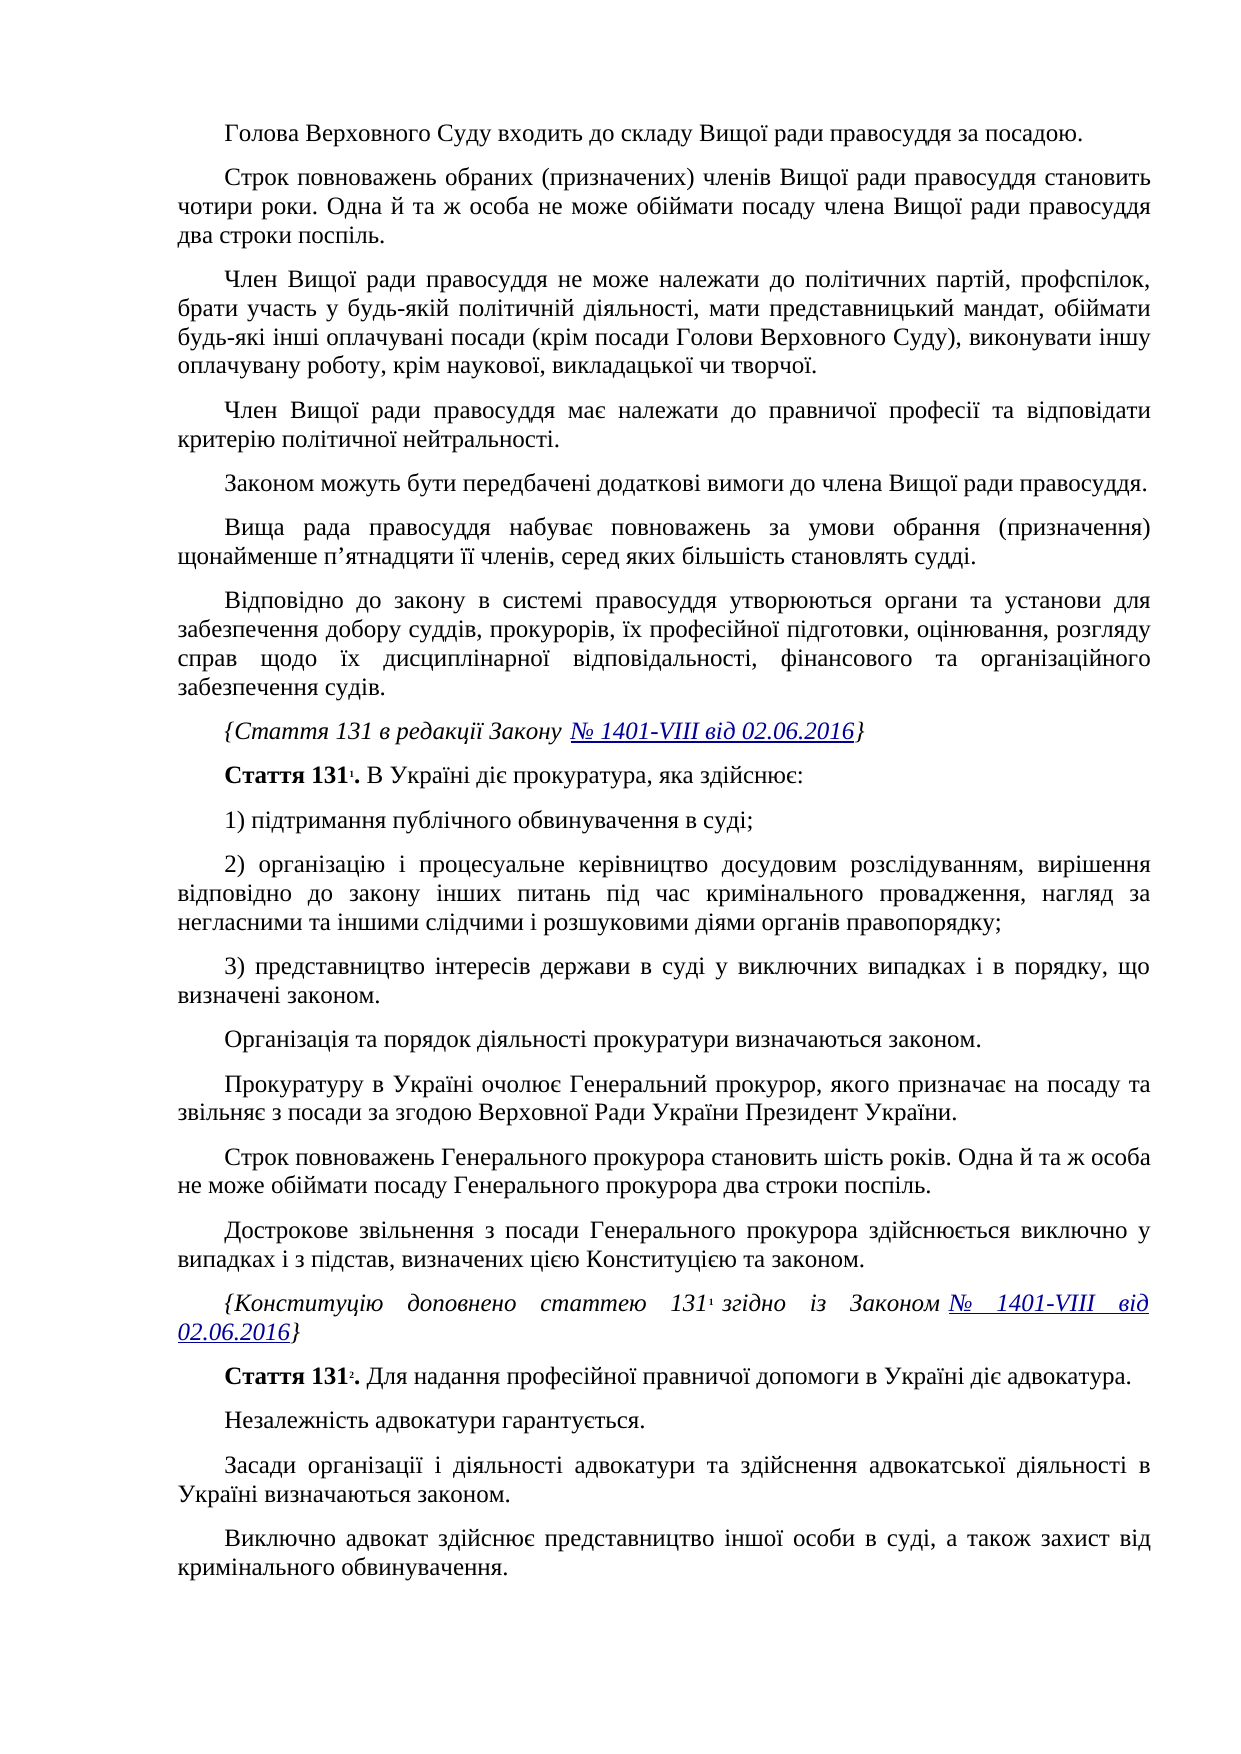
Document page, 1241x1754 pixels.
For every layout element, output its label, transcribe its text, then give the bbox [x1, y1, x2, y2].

text 3) представництво інтересів держави в суді у виключних випадках і в порядку, що визначені законом. [177, 951, 1152, 1009]
text Стаття 131-1. В Україні діє прокуратура, яка здійснює: [177, 761, 1152, 789]
text Організація та порядок діяльності прокуратури визначаються законом. [177, 1024, 1152, 1053]
text Строк повноважень Генерального прокурора становить шість років. Одна й та ж особа не може обіймати посаду Генерального прокурора два строки поспіль. [177, 1142, 1152, 1199]
text {Конституцію доповнено статтею 131-1 згідно із Законом № 1401-VIII від 02.06.2016} [177, 1288, 1152, 1346]
text Відповідно до закону в системі правосуддя утворюються органи та установи для забезпечення добору суддів, прокурорів, їх професійної підготовки, оцінювання, розгляду справ щодо їх дисциплінарної відповідальності, фінансового та організаційного забезпечення судів. [177, 586, 1152, 701]
text 2) організацію і процесуальне керівництво досудовим розслідуванням, вирішення відповідно до закону інших питань під час кримінального провадження, нагляд за негласними та іншими слідчими і розшуковими діями органів правопорядку; [177, 849, 1152, 936]
text Виключно адвокат здійснює представництво іншої особи в суді, а також захист від кримінального обвинувачення. [177, 1523, 1152, 1581]
text Засади організації і діяльності адвокатури та здійснення адвокатської діяльності в Україні визначаються законом. [177, 1450, 1152, 1507]
text 1) підтримання публічного обвинувачення в суді; [177, 805, 1152, 834]
text Законом можуть бути передбачені додаткові вимоги до члена Вищої ради правосуддя. [177, 468, 1152, 497]
text {Стаття 131 в редакції Закону № 1401-VIII від 02.06.2016} [177, 716, 1152, 745]
text Строк повноважень обраних (призначених) членів Вищої ради правосуддя становить чотири роки. Одна й та ж особа не може обіймати посаду члена Вищої ради правосуддя два строки поспіль. [177, 162, 1152, 249]
text Прокуратуру в Україні очолює Генеральний прокурор, якого призначає на посаду та звільняє з посади за згодою Верховної Ради України Президент України. [177, 1069, 1152, 1126]
text Стаття 131-2. Для надання професійної правничої допомоги в Україні діє адвокатура. [177, 1361, 1152, 1390]
text Дострокове звільнення з посади Генерального прокурора здійснюється виключно у випадках і з підстав, визначених цією Конституцією та законом. [177, 1215, 1152, 1272]
text Член Вищої ради правосуддя не може належати до політичних партій, профспілок, брати участь у будь-якій політичній діяльності, мати представницький мандат, обіймати будь-які інші оплачувані посади (крім посади Голови Верховного Суду), виконувати іншу оплачувану роботу, крім наукової, викладацької чи творчої. [177, 264, 1152, 379]
text Незалежність адвокатури гарантується. [177, 1406, 1152, 1434]
text Голова Верховного Суду входить до складу Вищої ради правосуддя за посадою. [177, 118, 1152, 147]
text Вища рада правосуддя набуває повноважень за умови обрання (призначення) щонайменше п’ятнадцяти її членів, серед яких більшість становлять судді. [177, 512, 1152, 570]
text Член Вищої ради правосуддя має належати до правничої професії та відповідати критерію політичної нейтральності. [177, 395, 1152, 452]
